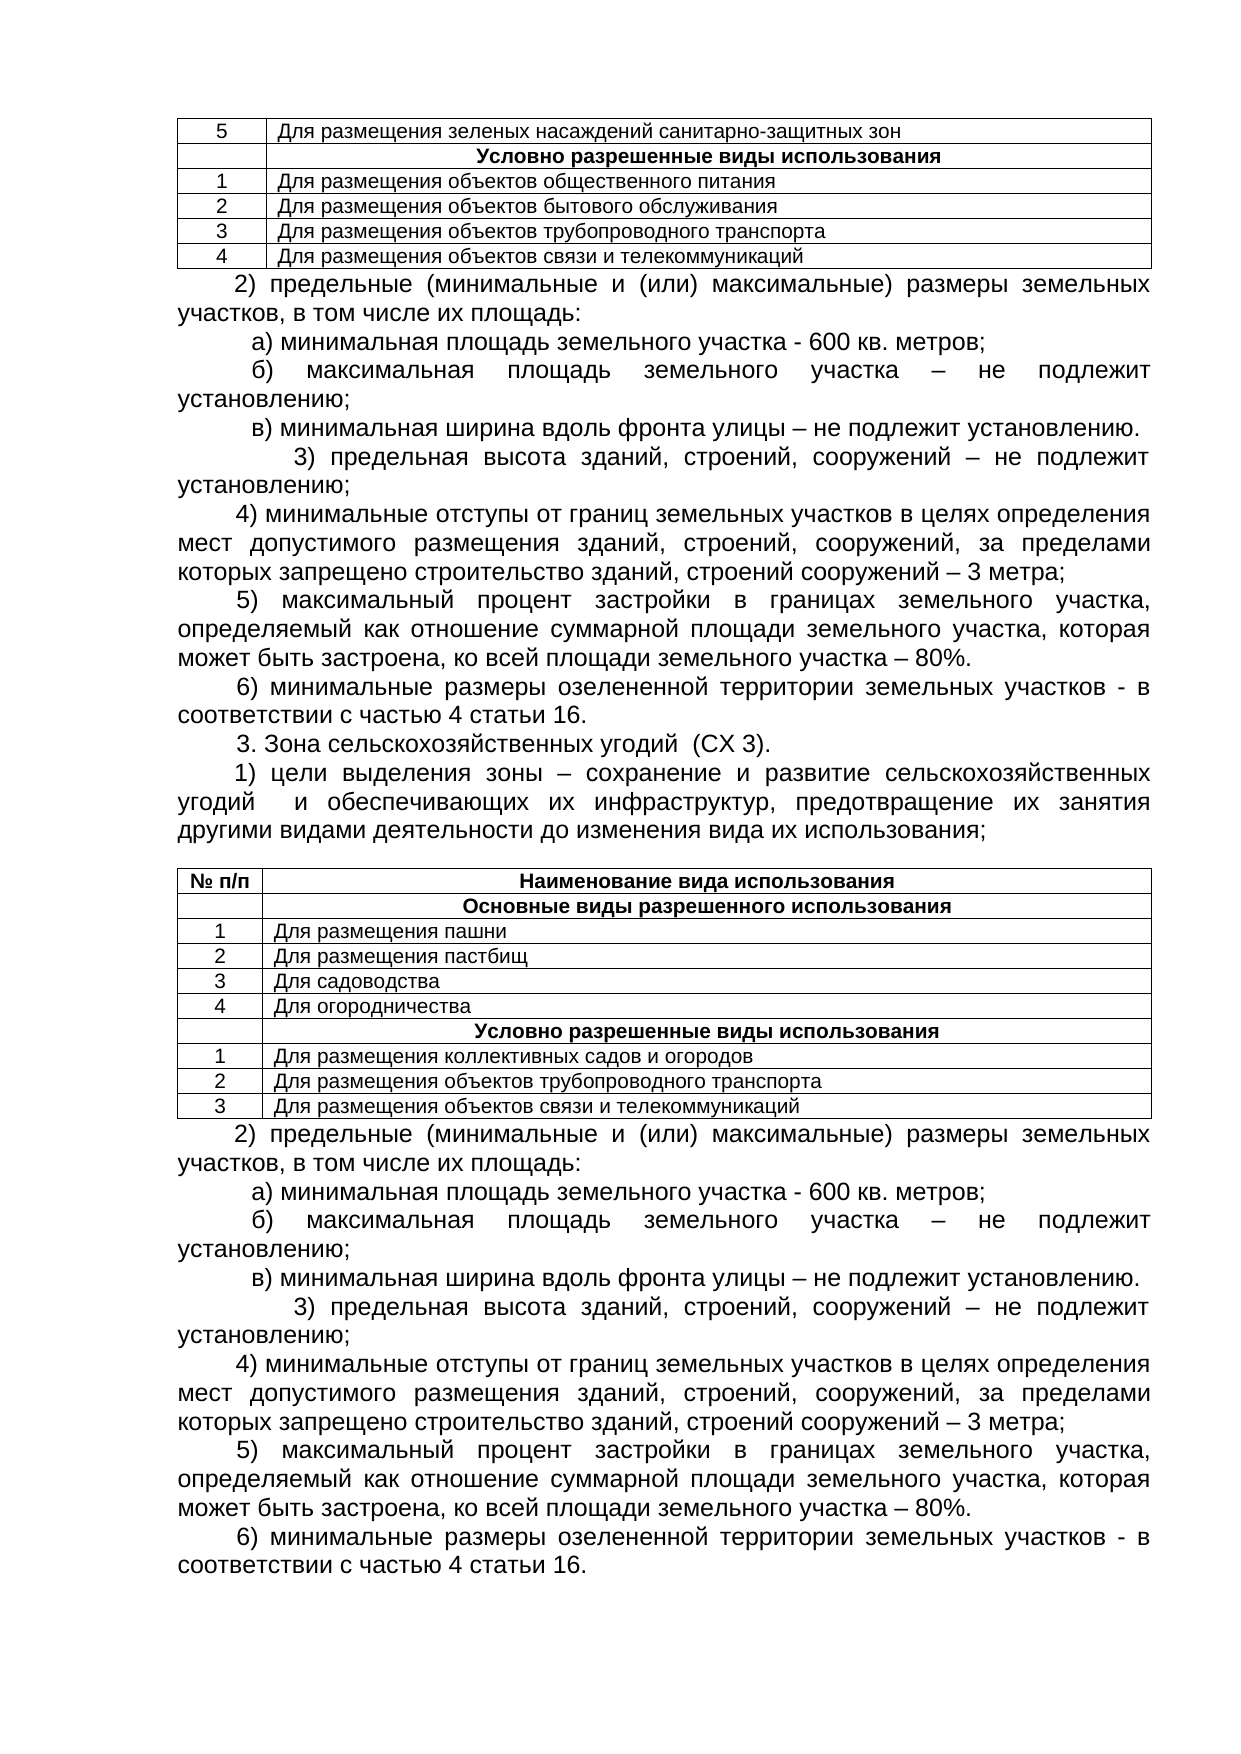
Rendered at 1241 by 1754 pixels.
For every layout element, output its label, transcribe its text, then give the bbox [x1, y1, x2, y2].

list а) минимальная площадь земельного участка - 600 кв. метров; [177, 1177, 1152, 1205]
text 5) максимальный процент застройки в границах земельного участка, определяемый как отношение суммарной площади земельного участка, которая может быть застроена, ко всей площади земельного участка – 80%. [177, 1435, 1152, 1522]
table_cell Условно разрешенные виды использования [263, 1019, 1151, 1043]
list в) минимальная ширина вдоль фронта улицы – не подлежит установлению. [177, 413, 1152, 442]
list б) максимальная площадь земельного участка – не подлежит установлению; [177, 1205, 1152, 1263]
text 1) цели выделения зоны – сохранение и развитие сельскохозяйственных угодий и обеспечивающих их инфраструктур, предотвращение их занятия другими видами деятельности до изменения вида их использования; [177, 758, 1152, 844]
table_cell Для размещения объектов связи и телекоммуникаций [267, 244, 1151, 268]
list в) минимальная ширина вдоль фронта улицы – не подлежит установлению. [177, 1263, 1152, 1292]
text 6) минимальные размеры озелененной территории земельных участков - в соответствии с частью 4 статьи 16. [177, 1522, 1152, 1579]
table_cell Для размещения объектов бытового обслуживания [267, 194, 1151, 218]
text 2) предельные (минимальные и (или) максимальные) размеры земельных участков, в том числе их площадь: [177, 1119, 1152, 1177]
table_cell Для размещения пашни [263, 919, 1151, 943]
list б) максимальная площадь земельного участка – не подлежит установлению; [177, 355, 1152, 413]
table_cell Для размещения пастбищ [263, 944, 1151, 968]
text 6) минимальные размеры озелененной территории земельных участков - в соответствии с частью 4 статьи 16. [177, 672, 1152, 729]
table_cell [178, 144, 266, 168]
table_cell 3 [178, 1094, 262, 1118]
table_cell Для садоводства [263, 969, 1151, 993]
table_cell 2 [178, 194, 266, 218]
text 3) предельная высота зданий, строений, сооружений – не подлежит установлению; [177, 442, 1152, 499]
table_header Наименование вида использования [263, 869, 1151, 893]
table_cell Для размещения зеленых насаждений санитарно-защитных зон [267, 119, 1151, 143]
text 4) минимальные отступы от границ земельных участков в целях определения мест допустимого размещения зданий, строений, сооружений, за пределами которых запрещено строительство зданий, строений сооружений – 3 метра; [177, 499, 1152, 585]
text 3) предельная высота зданий, строений, сооружений – не подлежит установлению; [177, 1292, 1152, 1349]
table_cell Для огородничества [263, 994, 1151, 1018]
table_cell Условно разрешенные виды использования [267, 144, 1151, 168]
text 3. Зона сельскохозяйственных угодий (СХ 3). [177, 729, 1152, 758]
table_cell 3 [178, 219, 266, 243]
table_cell 2 [178, 944, 262, 968]
table_cell Для размещения объектов трубопроводного транспорта [267, 219, 1151, 243]
table_cell Для размещения объектов трубопроводного транспорта [263, 1069, 1151, 1093]
text 5) максимальный процент застройки в границах земельного участка, определяемый как отношение суммарной площади земельного участка, которая может быть застроена, ко всей площади земельного участка – 80%. [177, 585, 1152, 672]
table_cell [178, 894, 262, 918]
table_cell 2 [178, 1069, 262, 1093]
table_cell [178, 1019, 262, 1043]
table_cell 1 [178, 919, 262, 943]
table_cell Основные виды разрешенного использования [263, 894, 1151, 918]
table_cell 1 [178, 169, 266, 193]
table_header № п/п [178, 869, 262, 893]
table_cell 3 [178, 969, 262, 993]
table_cell Для размещения коллективных садов и огородов [263, 1044, 1151, 1068]
text 4) минимальные отступы от границ земельных участков в целях определения мест допустимого размещения зданий, строений, сооружений, за пределами которых запрещено строительство зданий, строений сооружений – 3 метра; [177, 1349, 1152, 1435]
table_cell Для размещения объектов связи и телекоммуникаций [263, 1094, 1151, 1118]
table_cell 4 [178, 244, 266, 268]
table_cell 5 [178, 119, 266, 143]
table_cell 4 [178, 994, 262, 1018]
table_cell 1 [178, 1044, 262, 1068]
table_cell Для размещения объектов общественного питания [267, 169, 1151, 193]
text 2) предельные (минимальные и (или) максимальные) размеры земельных участков, в том числе их площадь: [177, 269, 1152, 327]
list а) минимальная площадь земельного участка - 600 кв. метров; [177, 327, 1152, 355]
